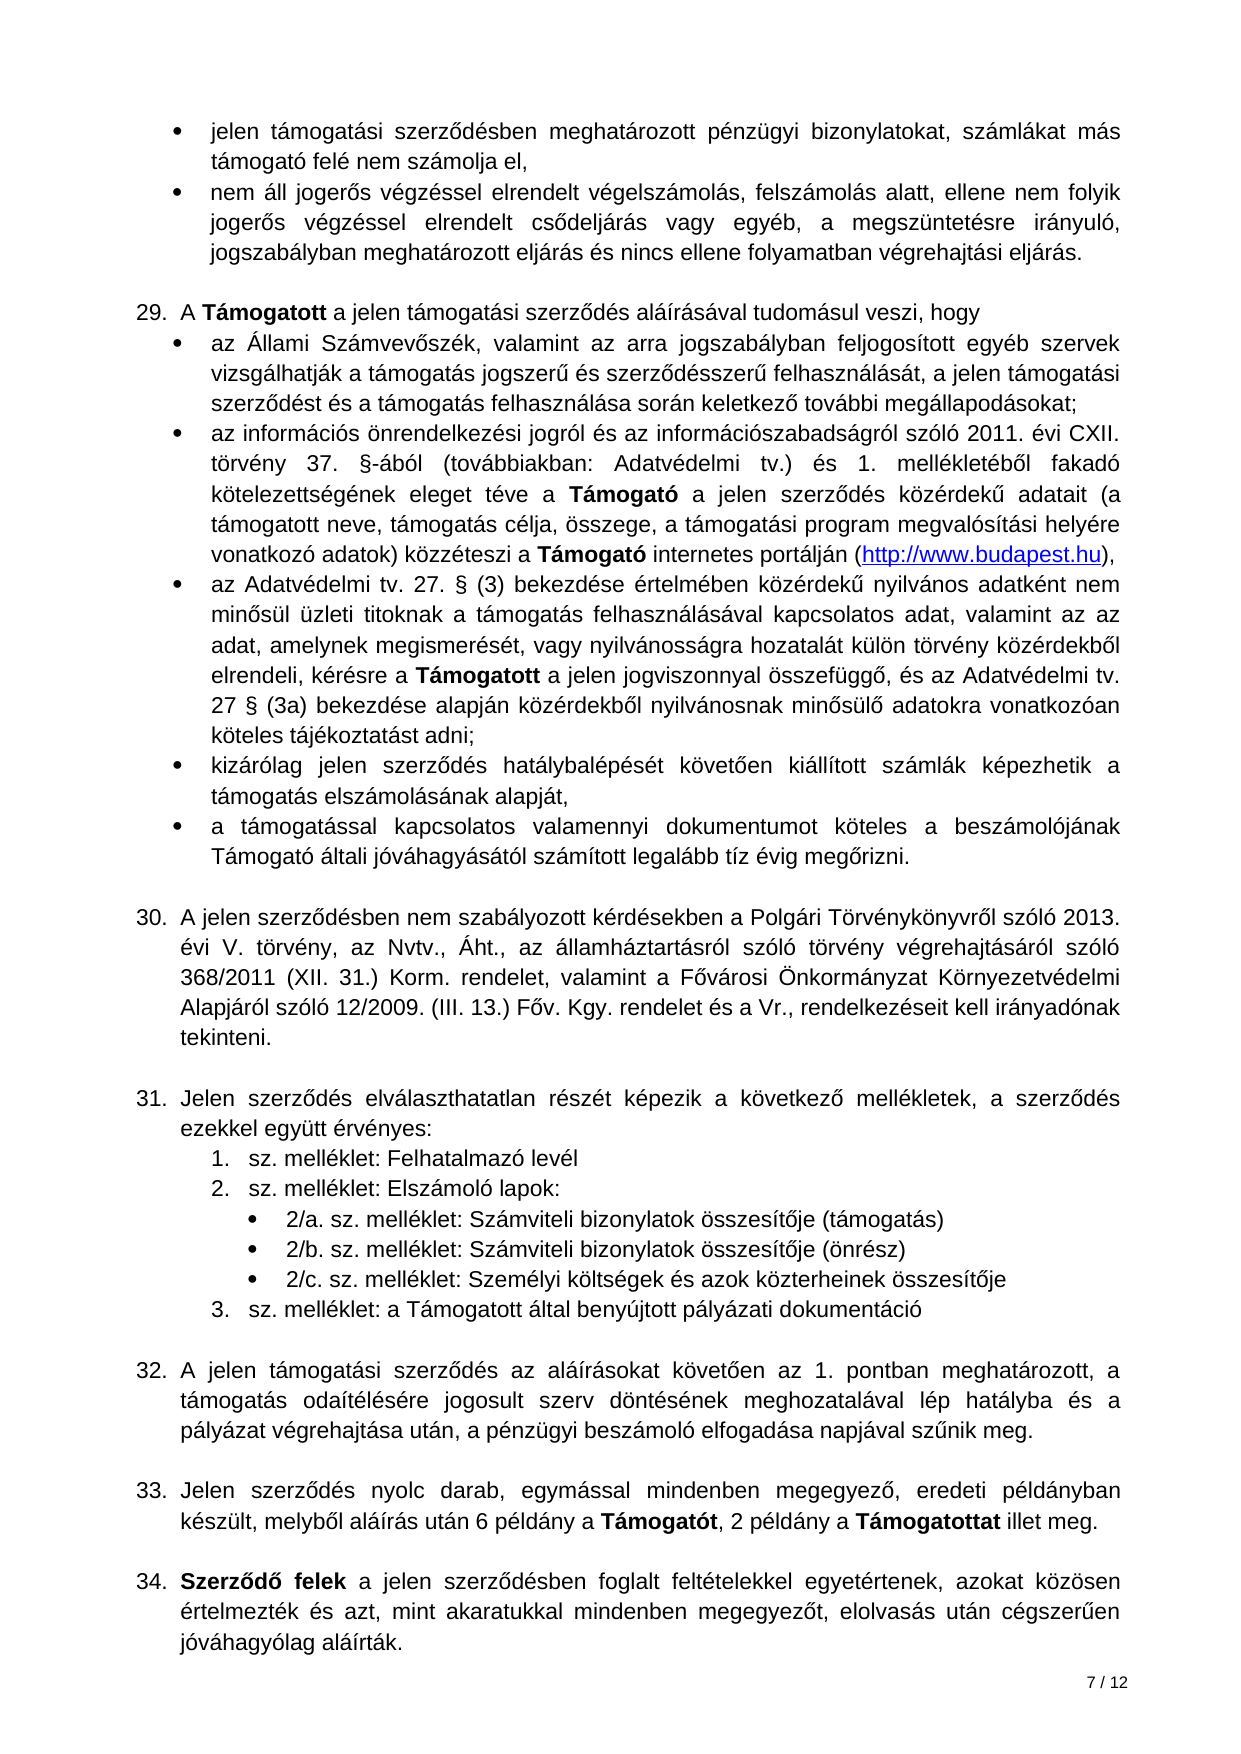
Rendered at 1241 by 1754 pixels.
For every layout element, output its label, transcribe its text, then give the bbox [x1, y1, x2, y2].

list az információs önrendelkezési jogról és az információszabadságról szóló 2011. évi CXII. törvény 37. §-ából (továbbiakban: Adatvédelmi tv.) és 1. mellékletéből fakadó kötelezettségének eleget téve a Támogató a jelen szerződés közérdekű adatait (a támogatott neve, támogatás célja, összege, a támogatási program megvalósítási helyére vonatkozó adatok) közzéteszi a Támogató internetes portálján (http://www.budapest.hu), [173, 420, 1121, 567]
list nem áll jogerős végzéssel elrendelt végelszámolás, felszámolás alatt, ellene nem folyik jogerős végzéssel elrendelt csődeljárás vagy egyéb, a megszüntetésre irányuló, jogszabályban meghatározott eljárás és nincs ellene folyamatban végrehajtási eljárás. [173, 178, 1121, 265]
list Jelen szerződés elválaszthatatlan részét képezik a következő mellékletek, a szerződés ezekkel együtt érvényes: [136, 1085, 1121, 1141]
list sz. melléklet: a Támogatott által benyújtott pályázati dokumentáció [211, 1296, 1128, 1323]
list 2/c. sz. melléklet: Személyi költségek és azok közterheinek összesítője [248, 1266, 1128, 1292]
list A Támogatott a jelen támogatási szerződés aláírásával tudomásul veszi, hogy [136, 299, 1121, 326]
list A jelen szerződésben nem szabályozott kérdésekben a Polgári Törvénykönyvről szóló 2013. évi V. törvény, az Nvtv., Áht., az államháztartásról szóló törvény végrehajtásáról szóló 368/2011 (XII. 31.) Korm. rendelet, valamint a Fővárosi Önkormányzat Környezetvédelmi Alapjáról szóló 12/2009. (III. 13.) Főv. Kgy. rendelet és a Vr., rendelkezéseit kell irányadónak tekinteni. [136, 903, 1121, 1051]
list jelen támogatási szerződésben meghatározott pénzügyi bizonylatokat, számlákat más támogató felé nem számolja el, [173, 118, 1121, 175]
list a támogatással kapcsolatos valamennyi dokumentumot köteles a beszámolójának Támogató általi jóváhagyásától számított legalább tíz évig megőrizni. [173, 813, 1121, 869]
list 2/a. sz. melléklet: Számviteli bizonylatok összesítője (támogatás) [248, 1206, 1128, 1232]
list sz. melléklet: Elszámoló lapok: [211, 1175, 1128, 1202]
list 2/b. sz. melléklet: Számviteli bizonylatok összesítője (önrész) [248, 1236, 1128, 1262]
list Jelen szerződés nyolc darab, egymással mindenben megegyező, eredeti példányban készült, melyből aláírás után 6 példány a Támogatót, 2 példány a Támogatottat illet meg. [136, 1477, 1121, 1534]
list sz. melléklet: Felhatalmazó levél [211, 1145, 1128, 1172]
list A jelen támogatási szerződés az aláírásokat követően az 1. pontban meghatározott, a támogatás odaítélésére jogosult szerv döntésének meghozatalával lép hatályba és a pályázat végrehajtása után, a pénzügyi beszámoló elfogadása napjával szűnik meg. [136, 1357, 1121, 1443]
list az Adatvédelmi tv. 27. § (3) bekezdése értelmében közérdekű nyilvános adatként nem minősül üzleti titoknak a támogatás felhasználásával kapcsolatos adat, valamint az az adat, amelynek megismerését, vagy nyilvánosságra hozatalát külön törvény közérdekből elrendeli, kérésre a Támogatott a jelen jogviszonnyal összefüggő, és az Adatvédelmi tv. 27 § (3a) bekezdése alapján közérdekből nyilvánosnak minősülő adatokra vonatkozóan köteles tájékoztatást adni; [173, 571, 1121, 749]
list kizárólag jelen szerződés hatálybalépését követően kiállított számlák képezhetik a támogatás elszámolásának alapját, [173, 752, 1121, 809]
list Szerződő felek a jelen szerződésben foglalt feltételekkel egyetértenek, azokat közösen értelmezték és azt, mint akaratukkal mindenben megegyezőt, elolvasás után cégszerűen jóváhagyólag aláírták. [136, 1568, 1121, 1655]
list az Állami Számvevőszék, valamint az arra jogszabályban feljogosított egyéb szervek vizsgálhatják a támogatás jogszerű és szerződésszerű felhasználását, a jelen támogatási szerződést és a támogatás felhasználása során keletkező további megállapodásokat; [173, 329, 1121, 416]
